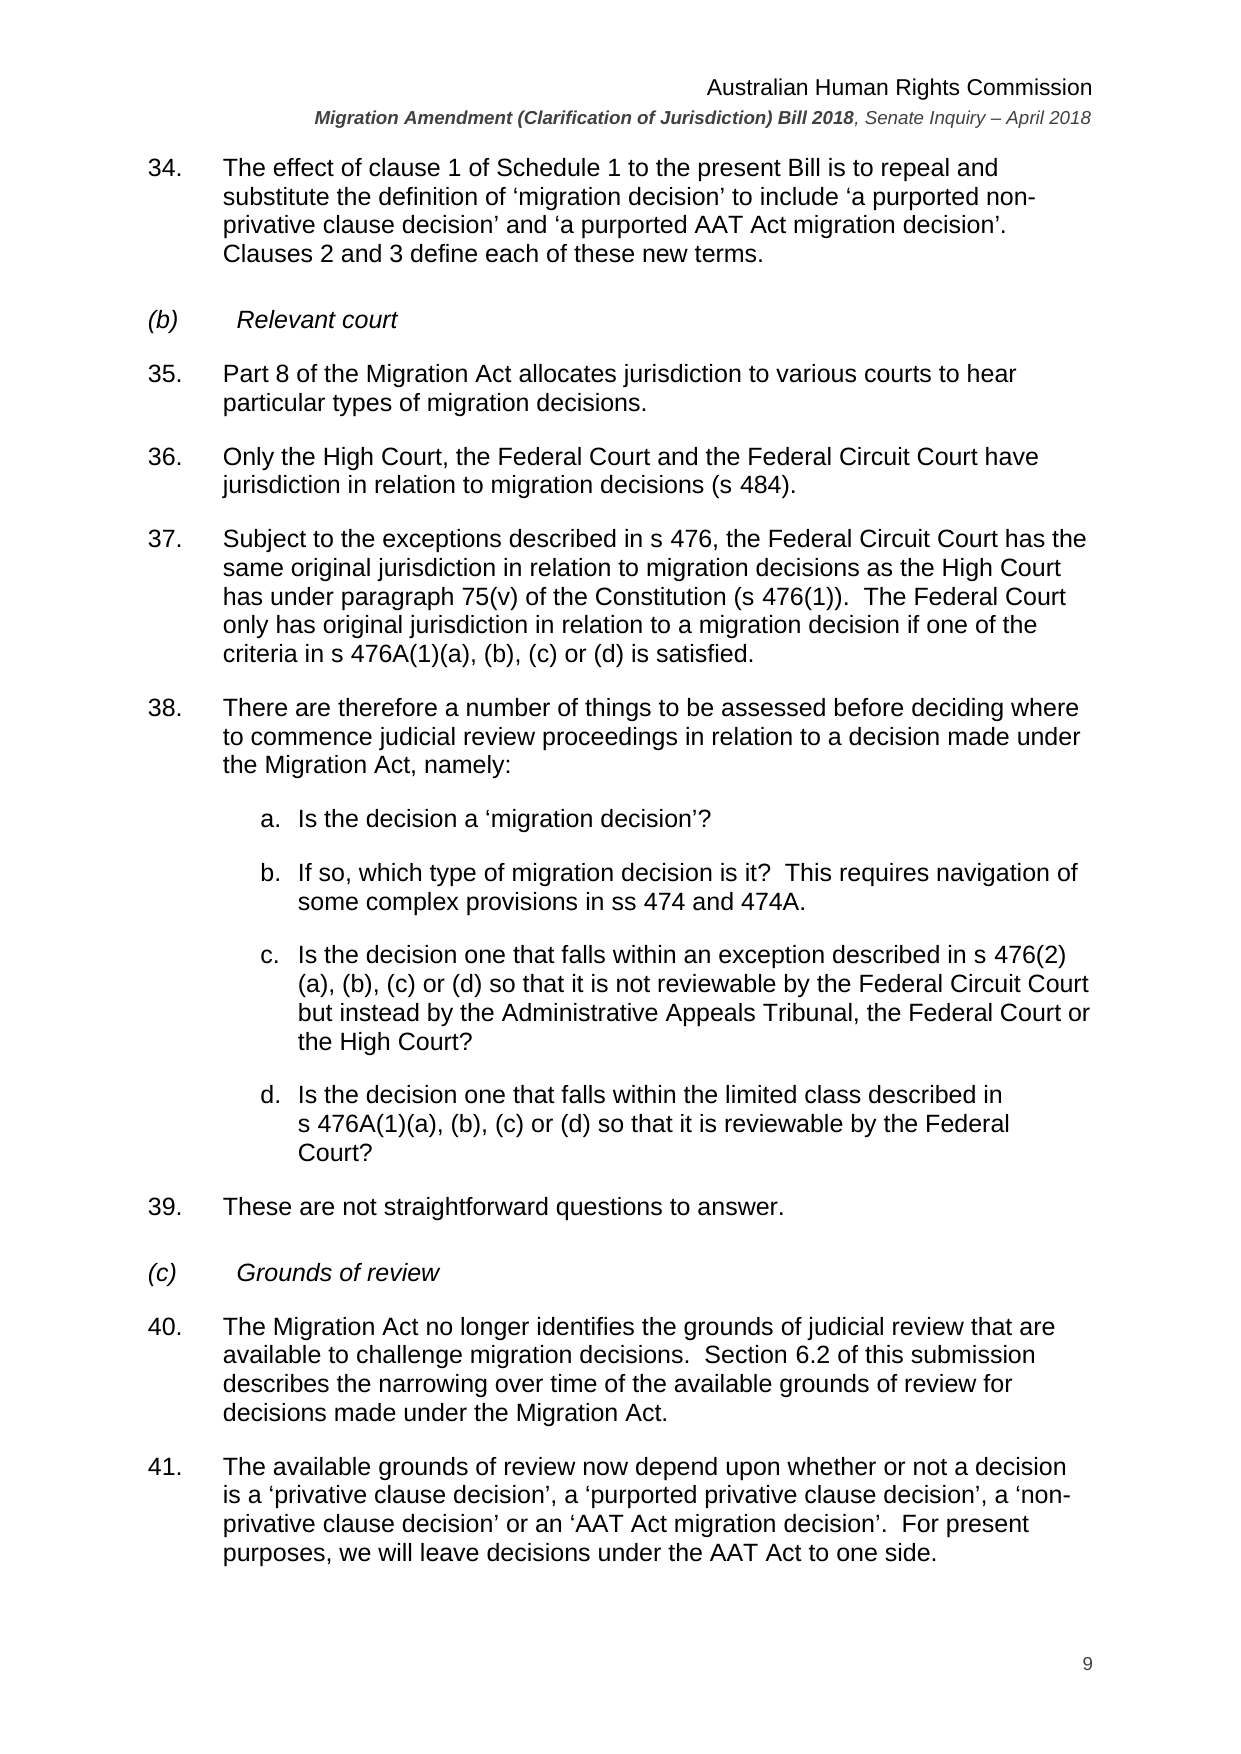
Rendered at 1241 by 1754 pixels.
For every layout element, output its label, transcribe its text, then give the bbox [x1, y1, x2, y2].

text Only the High Court, the Federal Court and the Federal Circuit Court have jurisdiction in relation to migration decisions (s 484). [148, 442, 1092, 499]
subtitle Relevant court [148, 306, 1092, 334]
text Subject to the exceptions described in s 476, the Federal Circuit Court has the same original jurisdiction in relation to migration decisions as the High Court has under paragraph 75(v) of the Constitution (s 476(1)). The Federal Court only has original jurisdiction in relation to a migration decision if one of the criteria in s 476A(1)(a), (b), (c) or (d) is satisfied. [148, 524, 1092, 668]
text There are therefore a number of things to be assessed before deciding where to commence judicial review proceedings in relation to a decision made under the Migration Act, namely: [148, 693, 1092, 779]
list Is the decision one that falls within the limited class described in s 476A(1)(a), (b), (c) or (d) so that it is reviewable by the Federal Court? [260, 1081, 1092, 1167]
text Part 8 of the Migration Act allocates jurisdiction to various courts to hear particular types of migration decisions. [148, 359, 1092, 417]
list If so, which type of migration decision is it? This requires navigation of some complex provisions in ss 474 and 474A. [260, 858, 1092, 916]
subtitle Grounds of review [148, 1258, 1092, 1287]
list Is the decision one that falls within an exception described in s 476(2)(a), (b), (c) or (d) so that it is not reviewable by the Federal Circuit Court but instead by the Administrative Appeals Tribunal, the Federal Court or the High Court? [260, 941, 1092, 1056]
text These are not straightforward questions to answer. [148, 1192, 1092, 1221]
text The effect of clause 1 of Schedule 1 to the present Bill is to repeal and substitute the definition of ‘migration decision’ to include ‘a purported non-privative clause decision’ and ‘a purported AAT Act migration decision’. Clauses 2 and 3 define each of these new terms. [148, 153, 1092, 268]
list Is the decision a ‘migration decision’? [260, 804, 1092, 833]
text The Migration Act no longer identifies the grounds of judicial review that are available to challenge migration decisions. Section 6.2 of this submission describes the narrowing over time of the available grounds of review for decisions made under the Migration Act. [148, 1312, 1092, 1427]
text The available grounds of review now depend upon whether or not a decision is a ‘privative clause decision’, a ‘purported privative clause decision’, a ‘non-privative clause decision’ or an ‘AAT Act migration decision’. For present purposes, we will leave decisions under the AAT Act to one side. [148, 1452, 1092, 1567]
